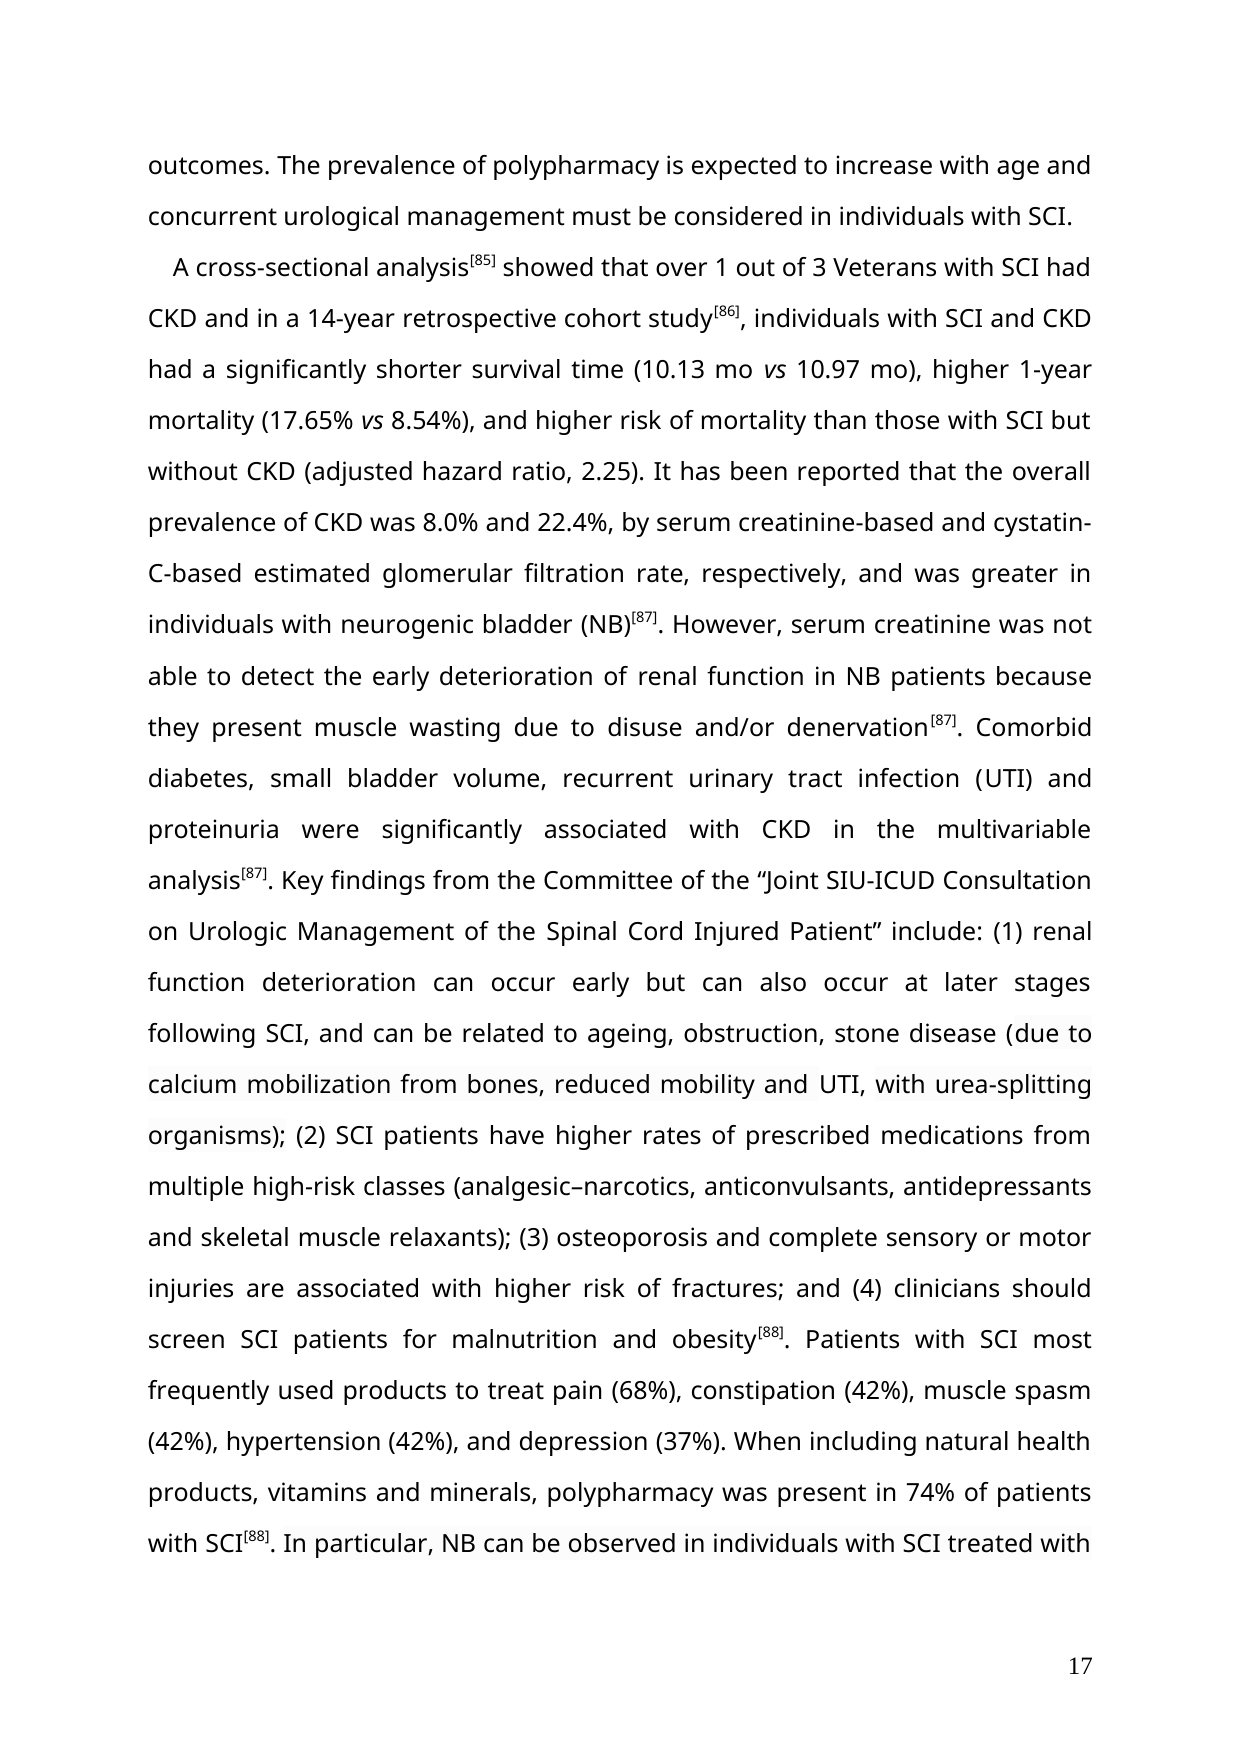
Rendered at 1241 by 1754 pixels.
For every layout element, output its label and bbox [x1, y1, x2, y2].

text [148, 250, 1092, 1560]
text [148, 148, 1092, 233]
